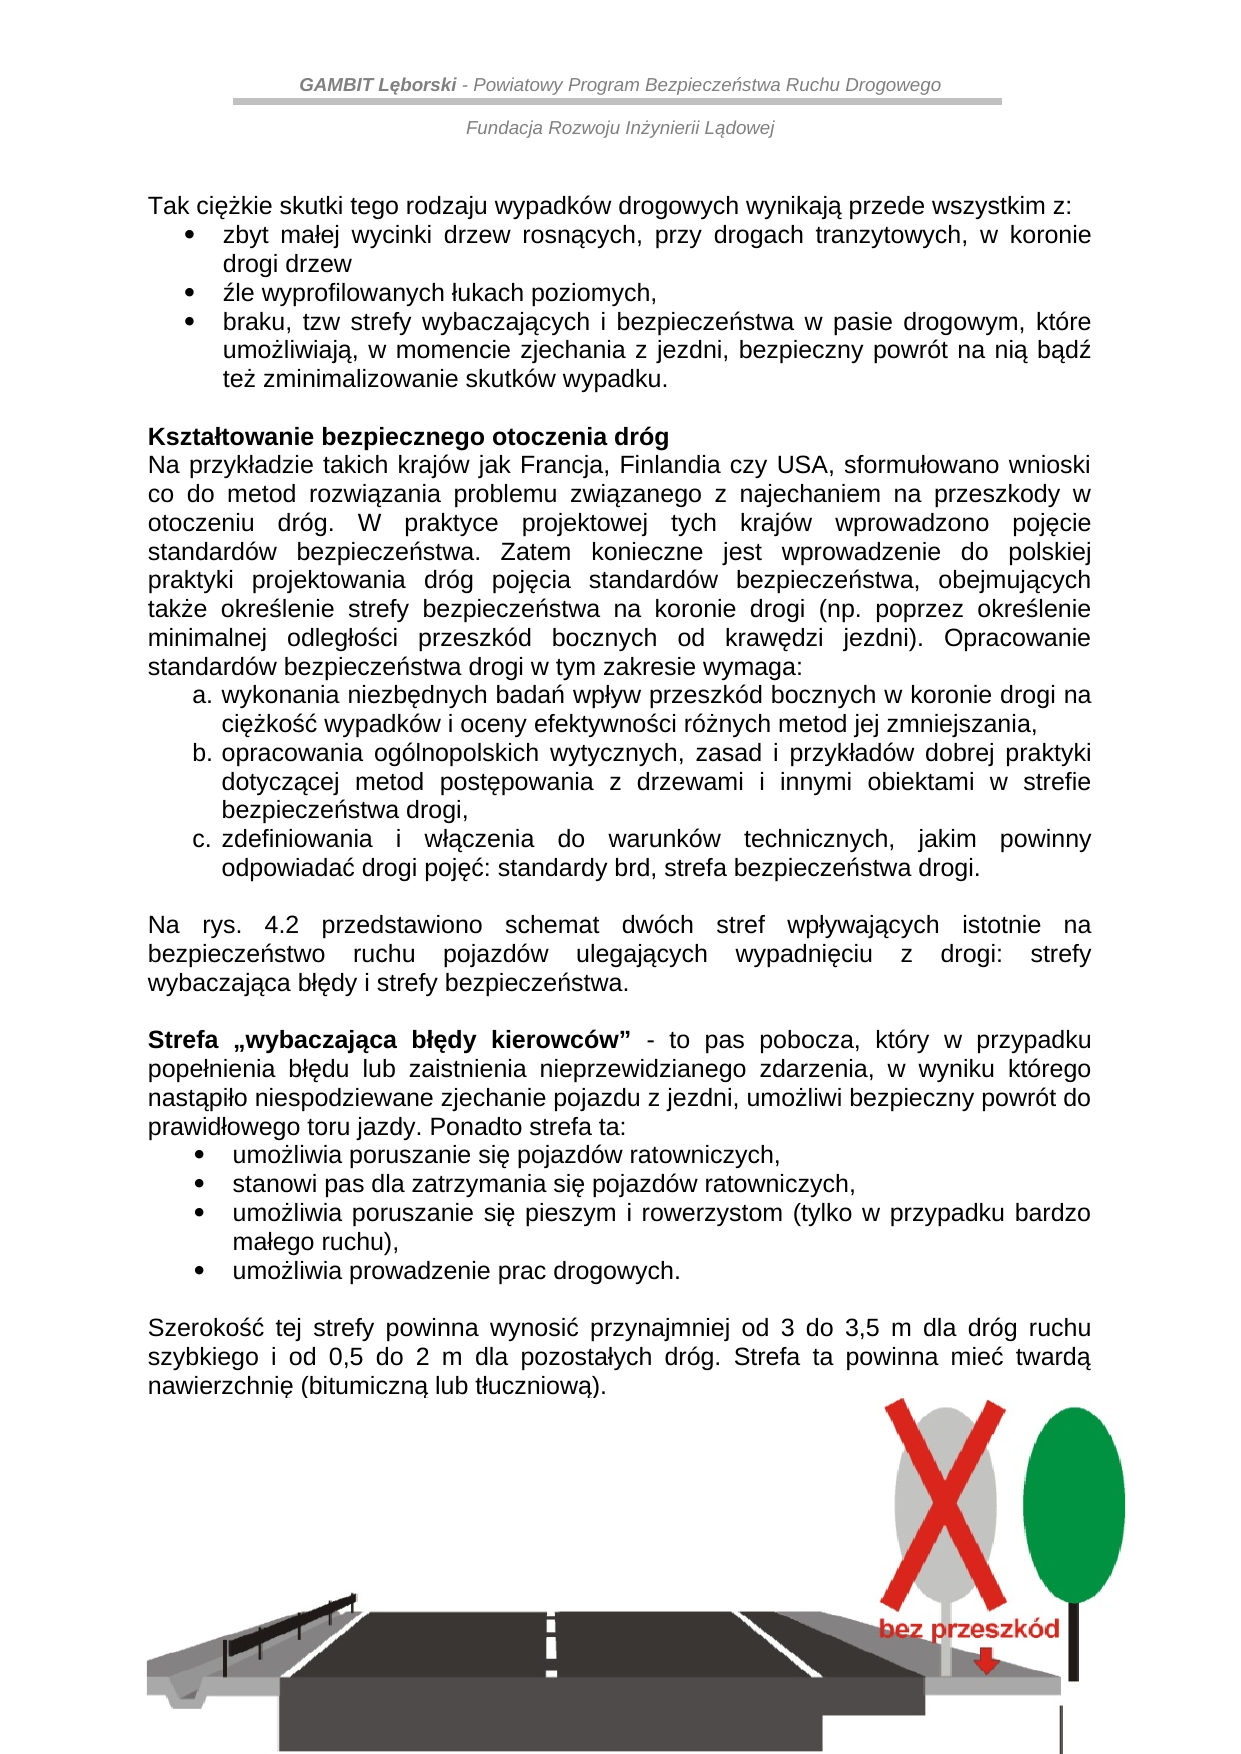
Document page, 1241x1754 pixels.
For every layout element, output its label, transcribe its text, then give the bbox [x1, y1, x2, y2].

list umożliwia prowadzenie prac drogowych. [195, 1256, 1093, 1284]
list umożliwia poruszanie się pieszym i rowerzystom (tylko w przypadku bardzo małego ruchu), [195, 1198, 1093, 1256]
list stanowi pas dla zatrzymania się pojazdów ratowniczych, [195, 1169, 1093, 1198]
text Na rys. 4.2 przedstawiono schemat dwóch stref wpływających istotnie na bezpieczeństwo ruchu pojazdów ulegających wypadnięciu z drogi: strefy wybaczająca błędy i strefy bezpieczeństwa. [148, 910, 1093, 997]
text Na przykładzie takich krajów jak Francja, Finlandia czy USA, sformułowano wnioski co do metod rozwiązania problemu związanego z najechaniem na przeszkody w otoczeniu dróg. W praktyce projektowej tych krajów wprowadzono pojęcie standardów bezpieczeństwa. Zatem konieczne jest wprowadzenie do polskiej praktyki projektowania dróg pojęcia standardów bezpieczeństwa, obejmujących także określenie strefy bezpieczeństwa na koronie drogi (np. poprzez określenie minimalnej odległości przeszkód bocznych od krawędzi jezdni). Opracowanie standardów bezpieczeństwa drogi w tym zakresie wymaga: [148, 450, 1093, 680]
list źle wyprofilowanych łukach poziomych, [185, 278, 1093, 306]
text Strefa „wybaczająca błędy kierowców” - to pas pobocza, który w przypadku popełnienia błędu lub zaistnienia nieprzewidzianego zdarzenia, w wyniku którego nastąpiło niespodziewane zjechanie pojazdu z jezdni, umożliwi bezpieczny powrót do prawidłowego toru jazdy. Ponadto strefa ta: [148, 1025, 1093, 1140]
list umożliwia poruszanie się pojazdów ratowniczych, [195, 1140, 1093, 1169]
list zbyt małej wycinki drzew rosnących, przy drogach tranzytowych, w koronie drogi drzew [185, 220, 1093, 278]
text Tak ciężkie skutki tego rodzaju wypadków drogowych wynikają przede wszystkim z: [148, 191, 1093, 220]
list wykonania niezbędnych badań wpływ przeszkód bocznych w koronie drogi na ciężkość wypadków i oceny efektywności różnych metod jej zmniejszania, [192, 680, 1093, 738]
text Kształtowanie bezpiecznego otoczenia dróg [148, 422, 1093, 450]
list braku, tzw strefy wybaczających i bezpieczeństwa w pasie drogowym, które umożliwiają, w momencie zjechania z jezdni, bezpieczny powrót na nią bądź też zminimalizowanie skutków wypadku. [185, 306, 1093, 393]
list zdefiniowania i włączenia do warunków technicznych, jakim powinny odpowiadać drogi pojęć: standardy brd, strefa bezpieczeństwa drogi. [192, 824, 1093, 882]
text Szerokość tej strefy powinna wynosić przynajmniej od 3 do dla dróg ruchu szybkiego i od 0,5 do dla pozostałych dróg. Strefa ta powinna mieć twardą nawierzchnię (bitumiczną lub tłuczniową). [148, 1313, 1093, 1398]
list opracowania ogólnopolskich wytycznych, zasad i przykładów dobrej praktyki dotyczącej metod postępowania z drzewami i innymi obiektami w strefie bezpieczeństwa drogi, [192, 738, 1093, 824]
